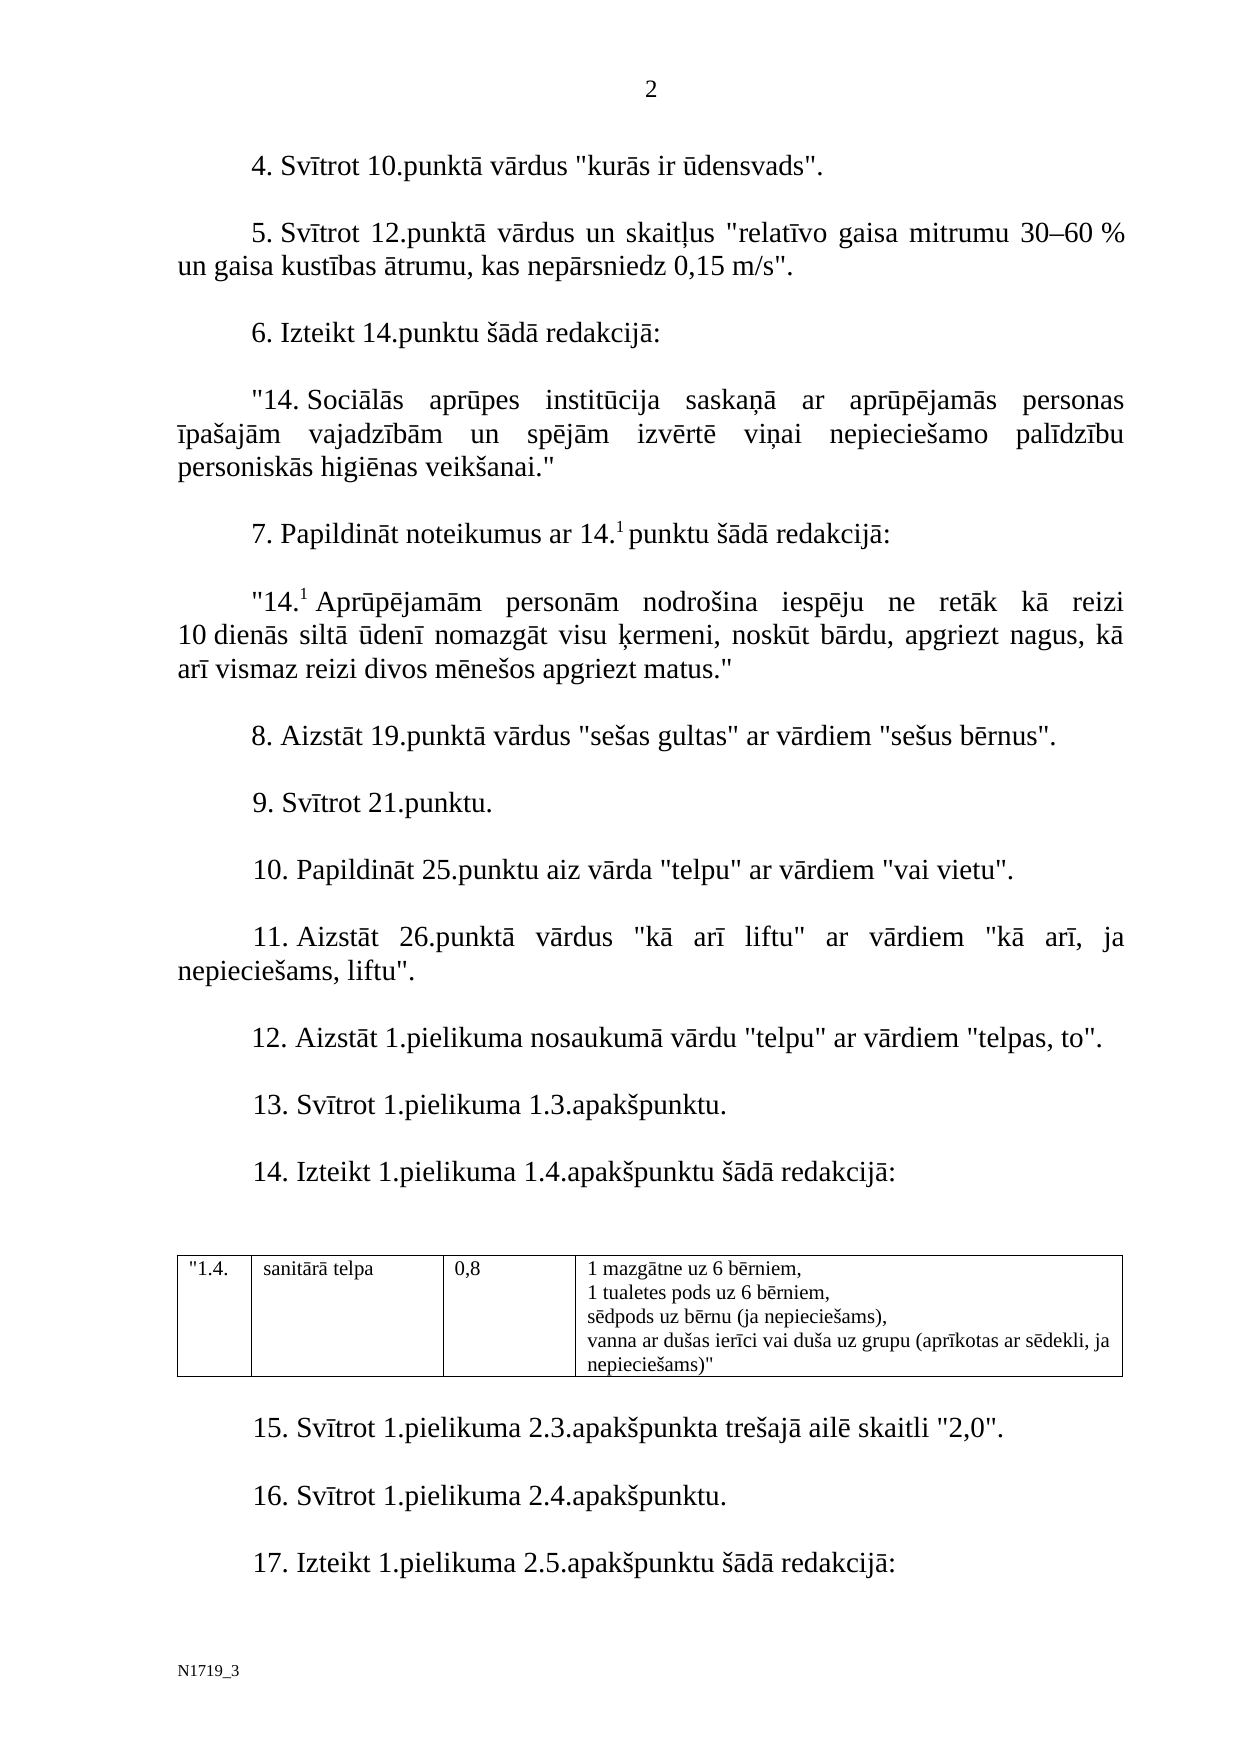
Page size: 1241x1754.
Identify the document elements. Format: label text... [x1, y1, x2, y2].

text 5. Svītrot 12.punktā vārdus un skaitļus "relatīvo gaisa mitrumu 30–60 % un gaisa kustības ātrumu, kas nepārsniedz 0,15 m/s". [177, 215, 1125, 282]
text "14.1 Aprūpējamām personām nodrošina iespēju ne retāk kā reizi 10 dienās siltā ūdenī nomazgāt visu ķermeni, noskūt bārdu, apgriezt nagus, kā arī vismaz reizi divos mēnešos apgriezt matus." [177, 584, 1125, 684]
text 8. Aizstāt 19.punktā vārdus "sešas gultas" ar vārdiem "sešus bērnus". [177, 718, 1125, 751]
text 4. Svītrot 10.punktā vārdus "kurās ir ūdensvads". [177, 148, 1125, 181]
table_header 1 mazgātne uz 6 bērniem, 1 tualetes pods uz 6 bērniem, sēdpods uz bērnu (ja nepieciešams), vanna ar dušas ierīci vai duša uz grupu (aprīkotas ar sēdekli, ja nepieciešams)" [576, 1256, 1122, 1376]
text 17. Izteikt 1.pielikuma 2.5.apakšpunktu šādā redakcijā: [177, 1545, 1125, 1578]
table_header 0,8 [444, 1256, 575, 1376]
text 15. Svītrot 1.pielikuma 2.3.apakšpunkta trešajā ailē skaitli "2,0". [177, 1411, 1125, 1444]
text 13. Svītrot 1.pielikuma 1.3.apakšpunktu. [177, 1087, 1125, 1120]
text 16. Svītrot 1.pielikuma 2.4.apakšpunktu. [177, 1478, 1125, 1511]
text 14. Izteikt 1.pielikuma 1.4.apakšpunktu šādā redakcijā: [177, 1154, 1125, 1187]
text "14. Sociālās aprūpes institūcija saskaņā ar aprūpējamās personas īpašajām vajadzībām un spējām izvērtē viņai nepieciešamo palīdzību personiskās higiēnas veikšanai." [177, 382, 1125, 483]
table_header "1.4. [178, 1256, 251, 1376]
text 10. Papildināt 25.punktu aiz vārda "telpu" ar vārdiem "vai vietu". [177, 852, 1125, 886]
text 7. Papildināt noteikumus ar 14.1 punktu šādā redakcijā: [177, 517, 1125, 550]
text 12. Aizstāt 1.pielikuma nosaukumā vārdu "telpu" ar vārdiem "telpas, to". [177, 1020, 1125, 1053]
text 11. Aizstāt 26.punktā vārdus "kā arī liftu" ar vārdiem "kā arī, ja nepieciešams, liftu". [177, 919, 1125, 986]
text 9. Svītrot 21.punktu. [177, 785, 1125, 818]
text 6. Izteikt 14.punktu šādā redakcijā: [177, 315, 1125, 349]
table_header sanitārā telpa [252, 1256, 443, 1376]
